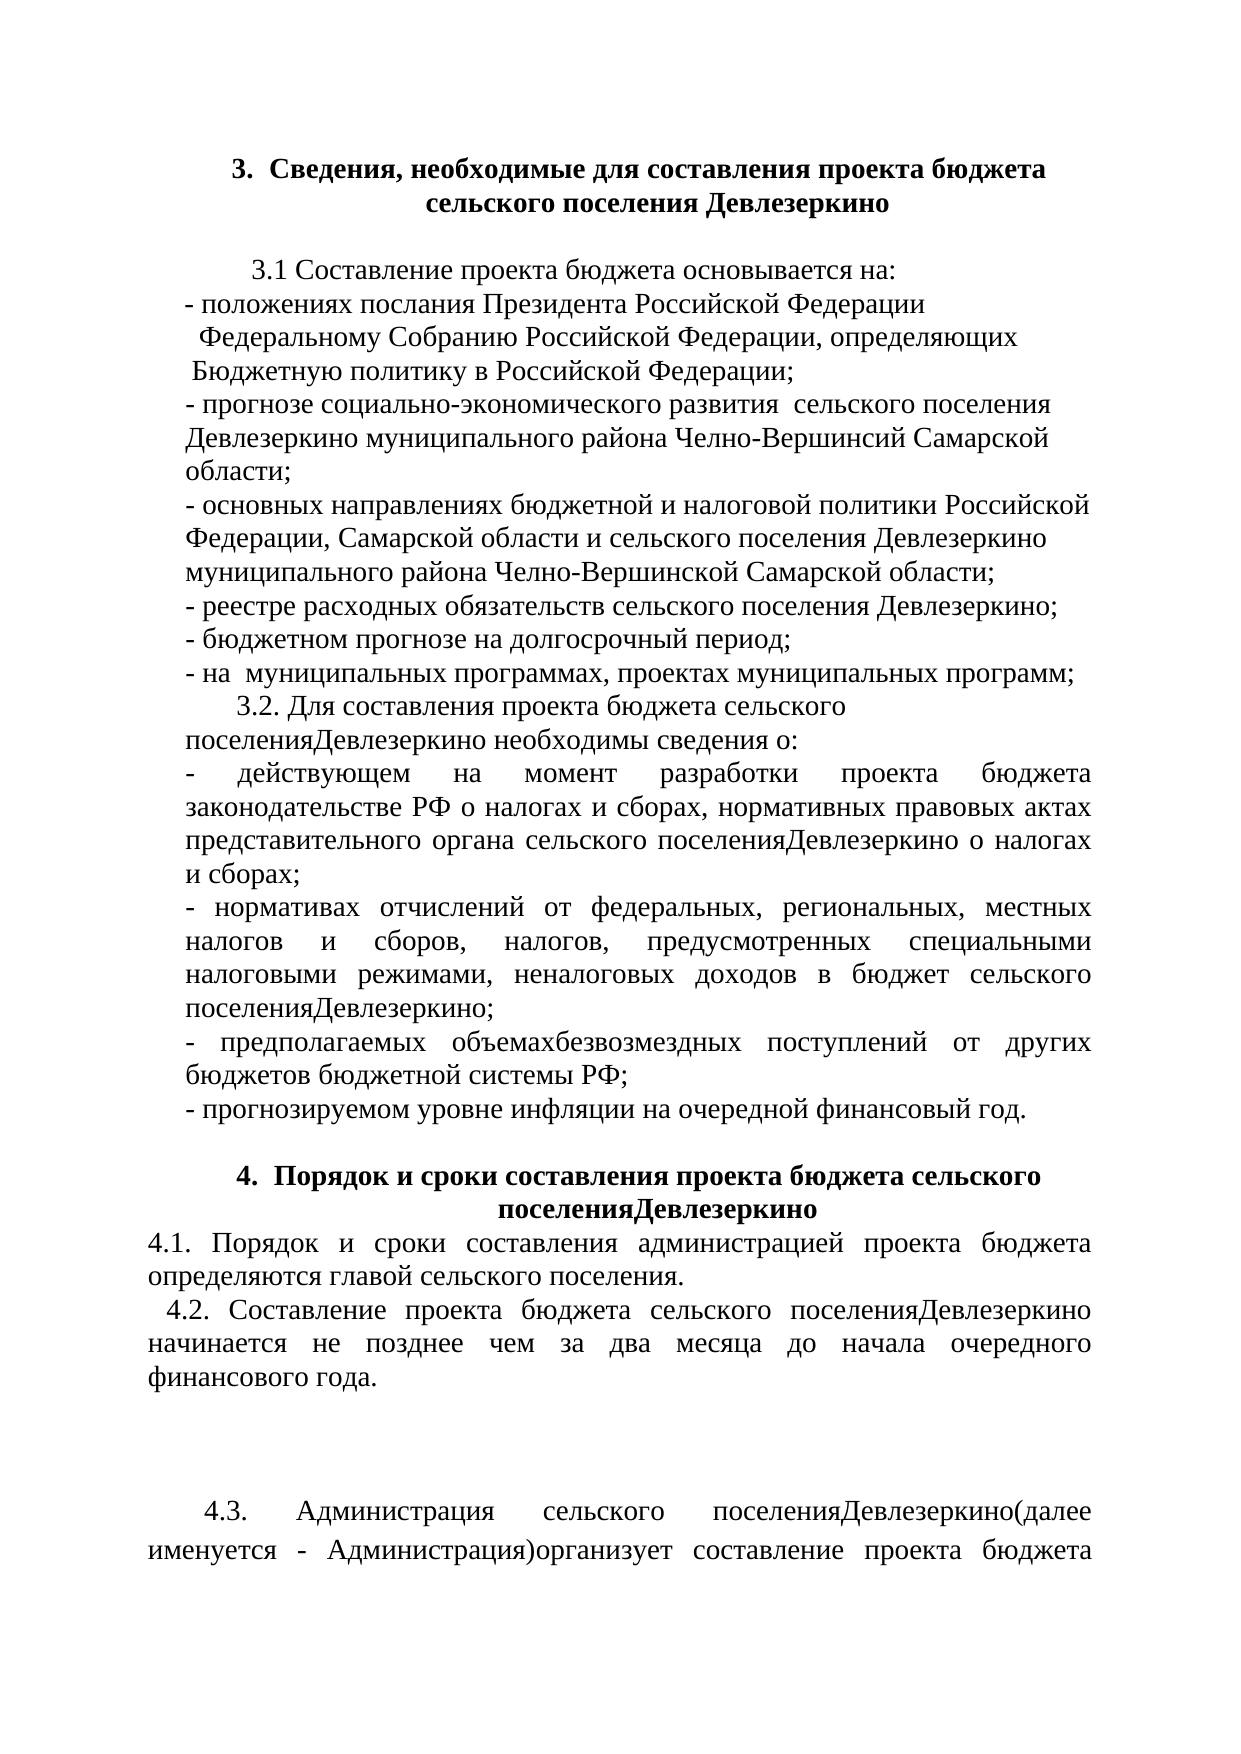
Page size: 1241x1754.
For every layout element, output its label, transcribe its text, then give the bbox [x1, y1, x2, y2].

text - на муниципальных программах, проектах муниципальных программ; [185, 655, 1092, 688]
text - реестре расходных обязательств сельского поселения Девлезеркино; [185, 588, 1092, 621]
list Порядок и сроки составления проекта бюджета сельского поселенияДевлезеркино [185, 1158, 1092, 1225]
text 4.1. Порядок и сроки составления администрацией проекта бюджета определяются главой сельского поселения. [148, 1225, 1092, 1292]
text Федеральному Собранию Российской Федерации, определяющих [148, 319, 1092, 353]
text 4.2. Составление проекта бюджета сельского поселенияДевлезеркино начинается не позднее чем за два месяца до начала очередного финансового года. [148, 1292, 1092, 1393]
text - нормативах отчислений от федеральных, региональных, местных налогов и сборов, налогов, предусмотренных специальными налоговыми режимами, неналоговых доходов в бюджет сельского поселенияДевлезеркино; [185, 889, 1092, 1024]
text - прогнозе социально-экономического развития сельского поселения Девлезеркино муниципального района Челно-Вершинсий Самарской области; [185, 386, 1092, 487]
text - прогнозируемом уровне инфляции на очередной финансовый год. [185, 1091, 1092, 1124]
text 3.2. Для составления проекта бюджета сельского поселенияДевлезеркино необходимы сведения о: [185, 688, 1092, 755]
text - положениях послания Президента Российской Федерации [148, 286, 1092, 319]
list Сведения, необходимые для составления проекта бюджета сельского поселения Девлезеркино [185, 152, 1092, 219]
list Составление проекта бюджета основывается на: [251, 252, 1092, 286]
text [148, 1493, 1092, 1565]
text - основных направлениях бюджетной и налоговой политики Российской Федерации, Самарской области и сельского поселения Девлезеркино муниципального района Челно-Вершинской Самарской области; [185, 487, 1092, 588]
text Бюджетную политику в Российской Федерации; [148, 353, 1092, 386]
text - предполагаемых объемахбезвозмездных поступлений от других бюджетов бюджетной системы РФ; [185, 1024, 1092, 1091]
text - бюджетном прогнозе на долгосрочный период; [185, 621, 1092, 655]
text - действующем на момент разработки проекта бюджета законодательстве РФ о налогах и сборах, нормативных правовых актах представительного органа сельского поселенияДевлезеркино о налогах и сборах; [185, 755, 1092, 889]
